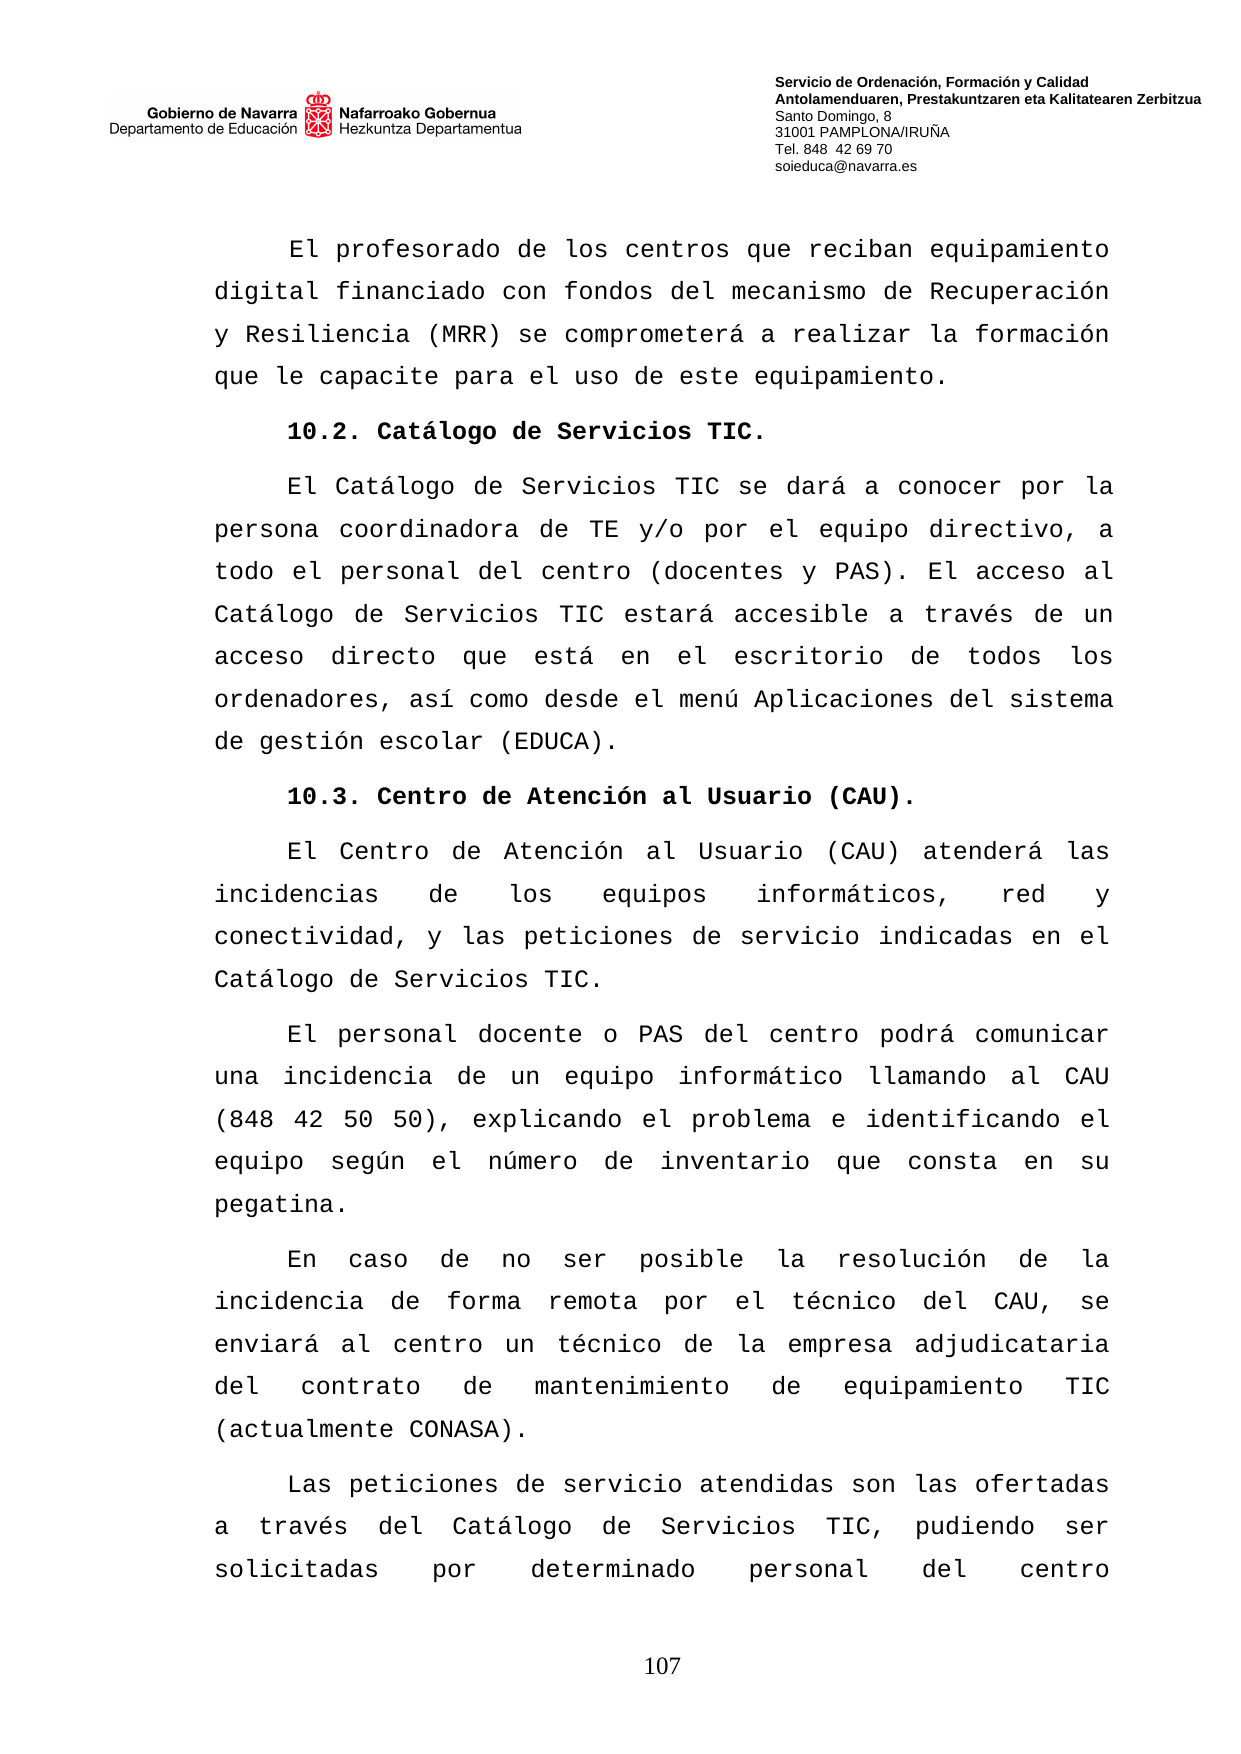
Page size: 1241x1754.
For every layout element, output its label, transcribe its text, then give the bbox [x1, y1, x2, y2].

text El Centro de Atención al Usuario (CAU) atenderá las incidencias de los equipos informáticos, red y conectividad, y las peticiones de servicio indicadas en el Catálogo de Servicios TIC. [214, 839, 1110, 994]
text El Catálogo de Servicios TIC se dará a conocer por la persona coordinadora de TE y/o por el equipo directivo, a todo el personal del centro (docentes y PAS). El acceso al Catálogo de Servicios TIC estará accesible a través de un acceso directo que está en el escritorio de todos los ordenadores, así como desde el menú Aplicaciones del sistema de gestión escolar (EDUCA). [214, 474, 1114, 757]
text El personal docente o PAS del centro podrá comunicar una incidencia de un equipo informático llamando al CAU (848 42 50 50), explicando el problema e identificando el equipo según el número de inventario que consta en su pegatina. [214, 1021, 1110, 1219]
text En caso de no ser posible la resolución de la incidencia de forma remota por el técnico del CAU, se enviará al centro un técnico de la empresa adjudicataria del contrato de mantenimiento de equipamiento TIC (actualmente CONASA). [214, 1246, 1110, 1444]
text 10.3. Centro de Atención al Usuario (CAU). [214, 784, 1110, 812]
picture [109, 91, 522, 138]
text 10.2. Catálogo de Servicios TIC. [214, 419, 1110, 447]
text El profesorado de los centros que reciban equipamiento digital financiado con fondos del mecanismo de Recuperación y Resiliencia (MRR) se comprometerá a realizar la formación que le capacite para el uso de este equipamiento. [214, 236, 1110, 392]
